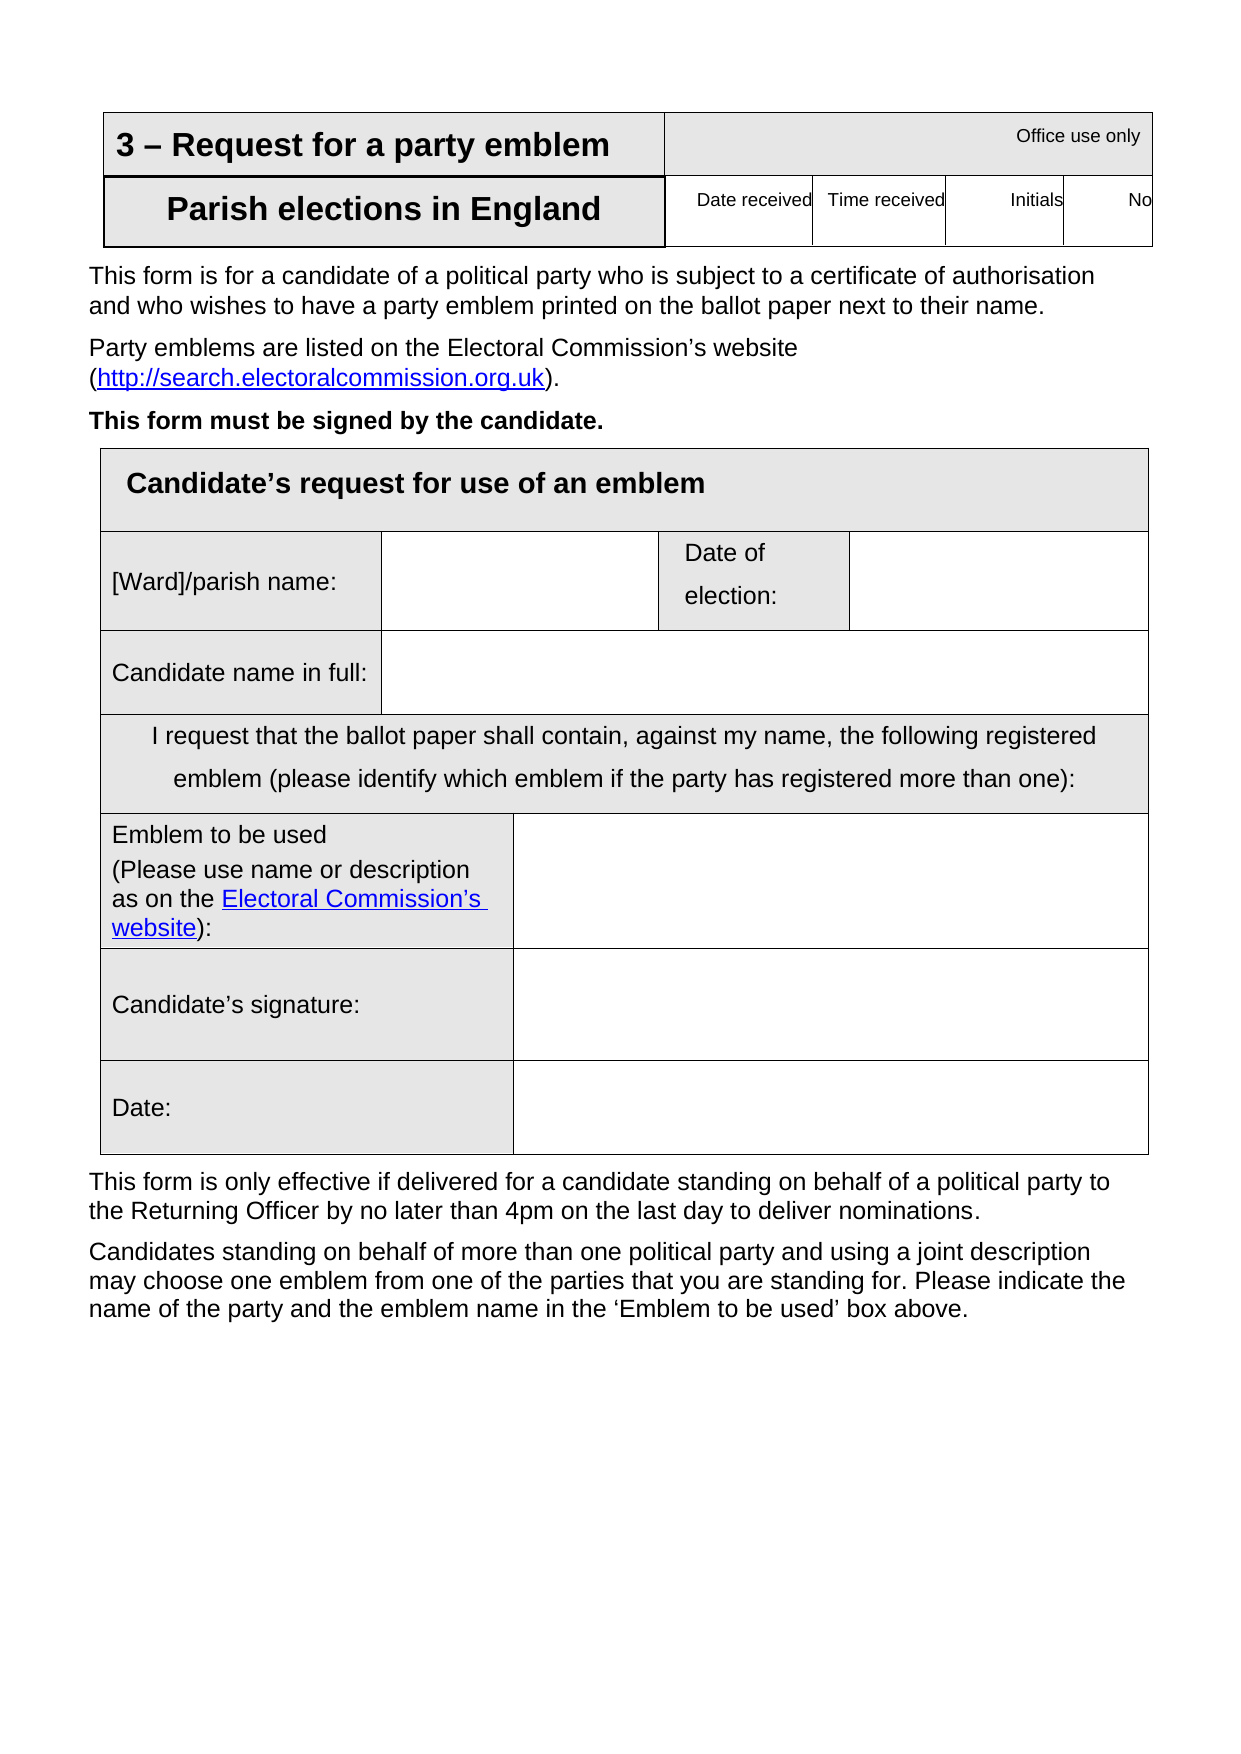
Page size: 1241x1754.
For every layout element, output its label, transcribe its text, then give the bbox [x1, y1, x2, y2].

table_cell Candidate name in full: [101, 631, 381, 714]
table_cell [Ward]/parish name: [101, 532, 381, 630]
table_cell [850, 532, 1148, 630]
text This form is for a candidate of a political party who is subject to a certificate of authorisation and who wishes to have a party emblem printed on the ballot paper next to their name. [89, 261, 1137, 321]
table_cell [382, 532, 658, 630]
table_cell [382, 631, 1148, 714]
table_cell Time received [813, 176, 946, 246]
table_cell Emblem to be used (Please use name or description as on the Electoral Commission’s website): [101, 814, 513, 947]
table_cell [514, 814, 1148, 947]
table_cell Date received [666, 176, 813, 246]
text Candidates standing on behalf of more than one political party and using a joint description may choose one emblem from one of the parties that you are standing for. Please indicate the name of the party and the emblem name in the ‘Emblem to be used’ box above. [89, 1237, 1137, 1323]
table_cell Parish elections in England [105, 178, 664, 246]
table_cell Date of election: [659, 532, 849, 630]
table_header Office use only [665, 113, 1152, 175]
table_cell No [1064, 176, 1152, 246]
table_cell [514, 949, 1148, 1060]
text This form must be signed by the candidate. [89, 405, 1137, 435]
table_cell Date: [101, 1061, 513, 1153]
text Party emblems are listed on the Electoral Commission’s website (http://search.electoralcommission.org.uk). [89, 333, 1137, 393]
table_cell [514, 1061, 1148, 1153]
table_cell Candidate’s signature: [101, 949, 513, 1060]
table_header 3 – Request for a party emblem [104, 113, 664, 175]
table_cell I request that the ballot paper shall contain, against my name, the following registered emblem (please identify which emblem if the party has registered more than one): [101, 715, 1148, 813]
table_cell Initials [946, 176, 1064, 246]
table_header Candidate’s request for use of an emblem [101, 449, 1148, 531]
text This form is only effective if delivered for a candidate standing on behalf of a political party to the Returning Officer by no later than 4pm on the last day to deliver nominations. [89, 1167, 1137, 1224]
